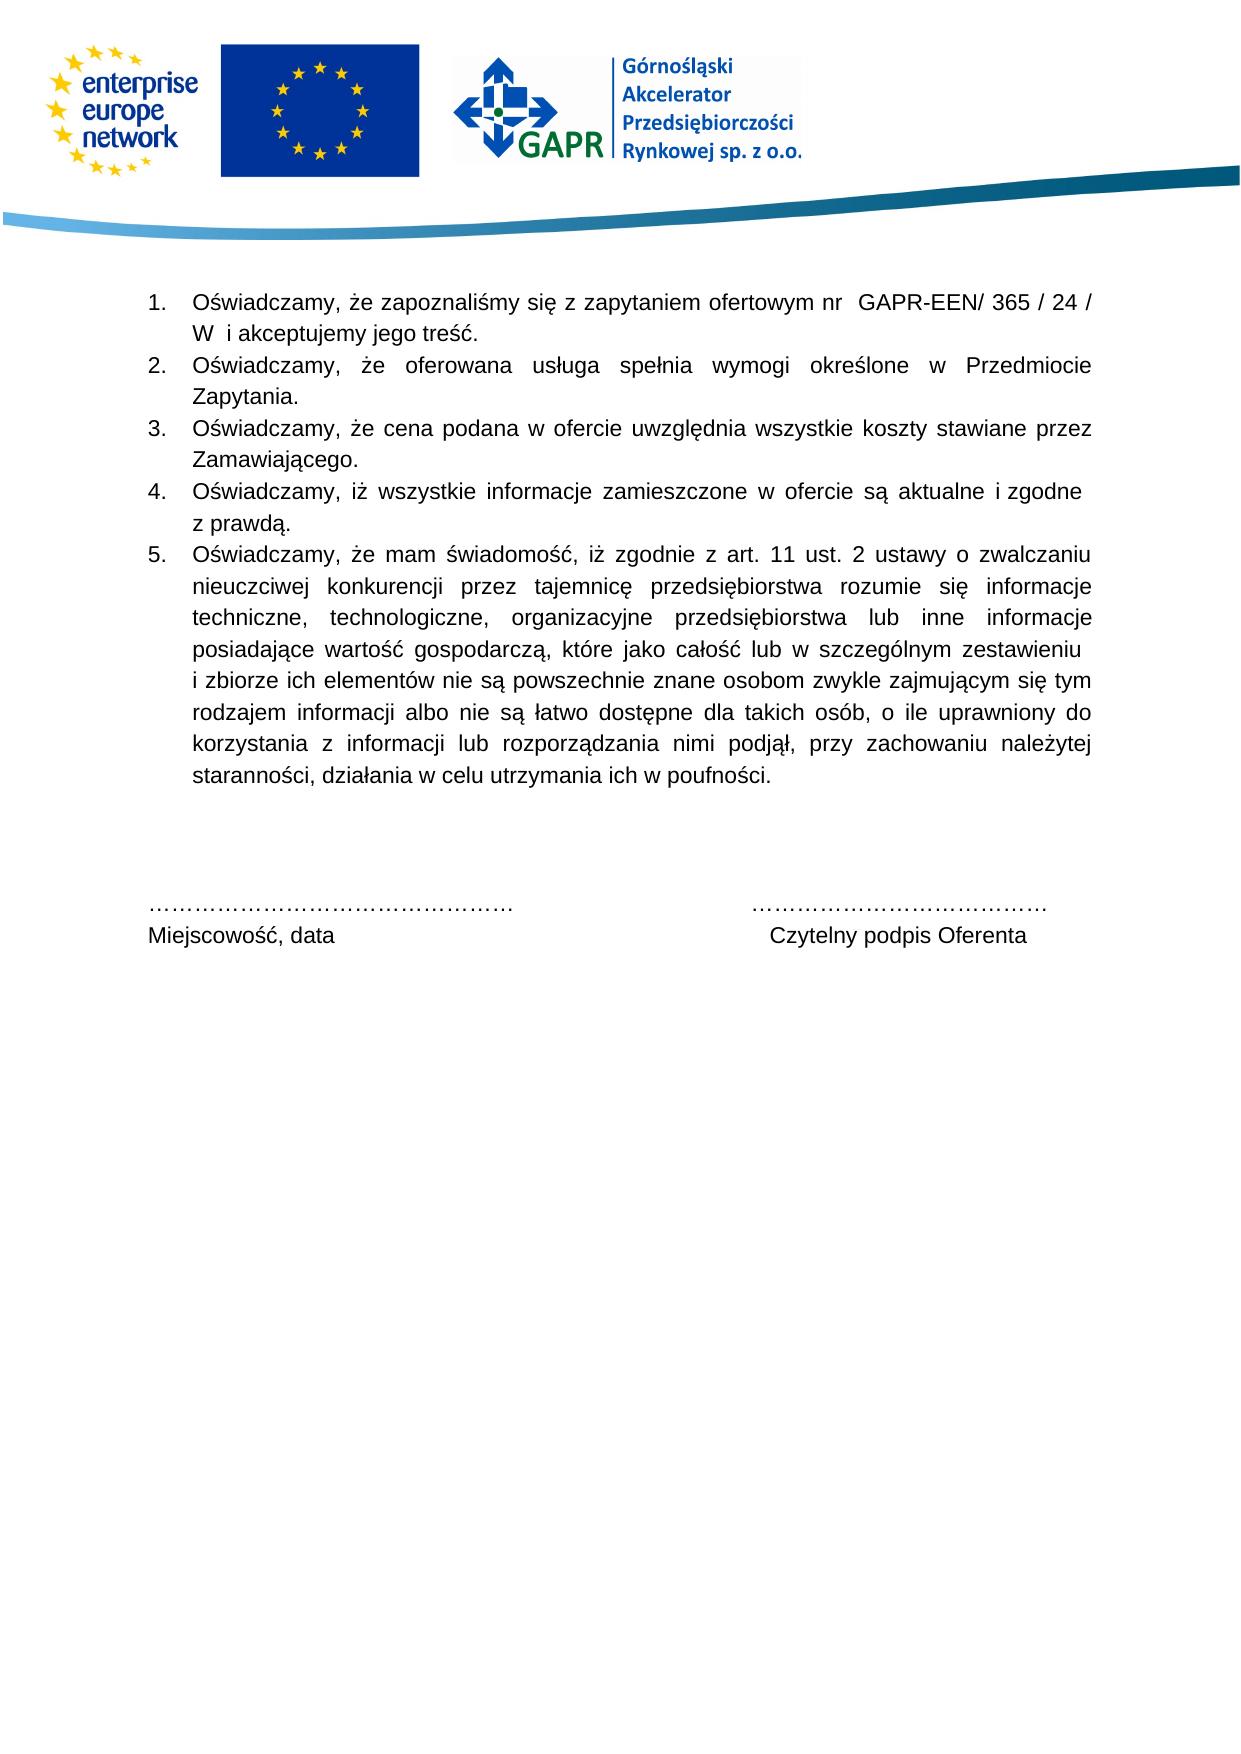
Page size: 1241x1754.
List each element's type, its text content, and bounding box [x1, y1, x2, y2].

text Miejscowość, data Czytelny podpis Oferenta [148, 922, 1093, 948]
picture [3, 2, 1240, 240]
list Oświadczamy, iż wszystkie informacje zamieszczone w ofercie są aktualne i zgodne z prawdą. [148, 478, 1093, 536]
list Oświadczamy, że zapoznaliśmy się z zapytaniem ofertowym nr GAPR-EEN/ 365 / 24 / W i akceptujemy jego treść. [148, 288, 1093, 346]
text ………………………………………… ………………………………… [148, 890, 1093, 917]
list Oświadczamy, że mam świadomość, iż zgodnie z art. 11 ust. 2 ustawy o zwalczaniu nieuczciwej konkurencji przez tajemnicę przedsiębiorstwa rozumie się informacje techniczne, technologiczne, organizacyjne przedsiębiorstwa lub inne informacje posiadające wartość gospodarczą, które jako całość lub w szczególnym zestawieniu i zbiorze ich elementów nie są powszechnie znane osobom zwykle zajmującym się tym rodzajem informacji albo nie są łatwo dostępne dla takich osób, o ile uprawniony do korzystania z informacji lub rozporządzania nimi podjął, przy zachowaniu należytej staranności, działania w celu utrzymania ich w poufności. [148, 541, 1093, 788]
list Oświadczamy, że cena podana w ofercie uwzględnia wszystkie koszty stawiane przez Zamawiającego. [148, 415, 1093, 473]
list Oświadczamy, że oferowana usługa spełnia wymogi określone w Przedmiocie Zapytania. [148, 352, 1093, 409]
